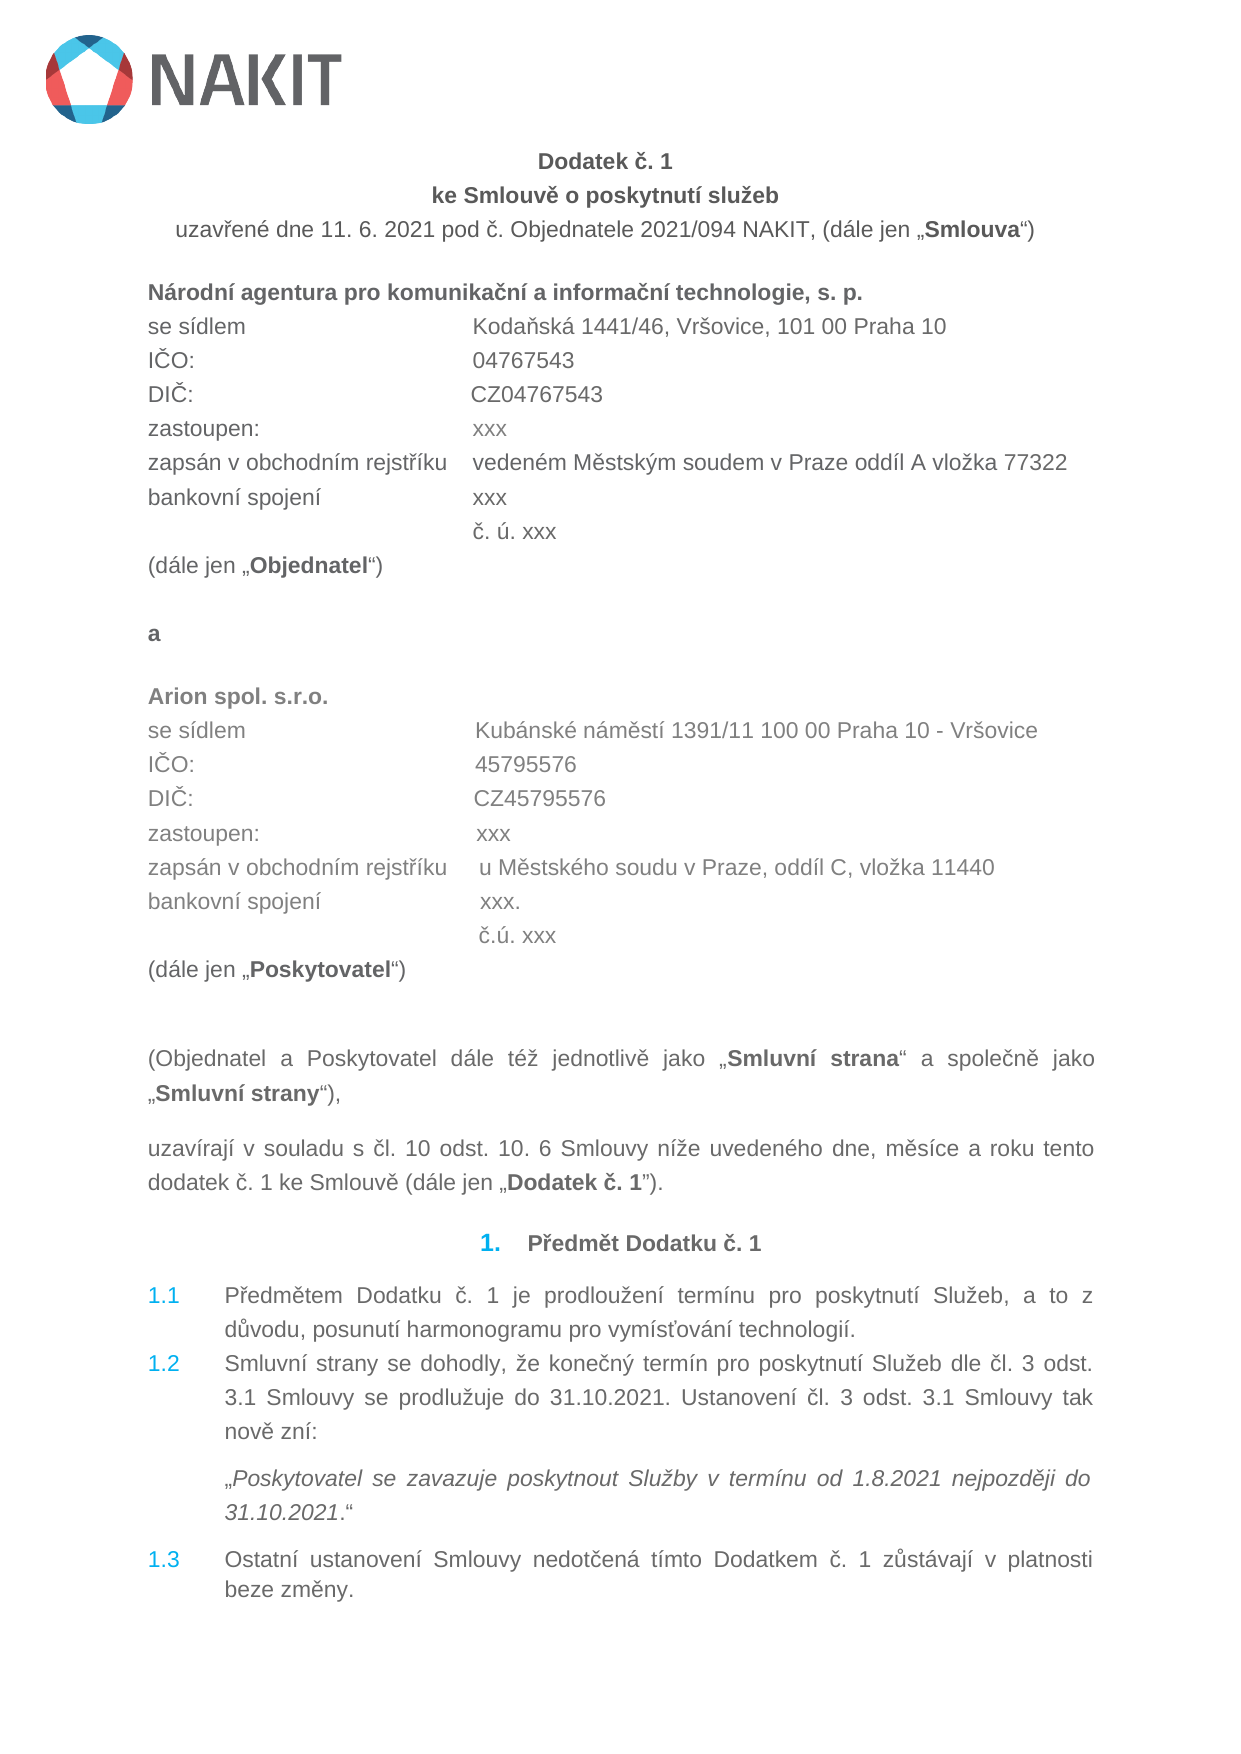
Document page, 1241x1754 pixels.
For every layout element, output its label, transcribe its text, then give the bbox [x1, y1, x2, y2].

text (dále jen „Poskytovatel“) [148, 956, 1095, 982]
text zapsán v obchodním rejstříku u Městského soudu v Praze, oddíl C, vložka 11440 [148, 854, 1095, 880]
text (dále jen „Objednatel“) [148, 552, 1095, 578]
text se sídlem Kubánské náměstí 1391/11 100 00 Praha 10 - Vršovice [148, 717, 1095, 743]
text uzavřené dne 11. 6. 2021 pod č. Objednatele 2021/094 NAKIT, (dále jen „Smlouva“) [148, 216, 1063, 242]
text č. ú. xxx [148, 518, 1095, 544]
list Smluvní strany se dohodly, že konečný termín pro poskytnutí Služeb dle čl. 3 odst. 3.1 Smlouvy se prodlužuje do 31.10.2021. Ustanovení čl. 3 odst. 3.1 Smlouvy tak nově zní: [148, 1350, 1094, 1445]
text zastoupen: xxx [148, 819, 1095, 846]
text (Objednatel a Poskytovatel dále též jednotlivě jako „Smluvní strana“ a společně jako „Smluvní strany“), [148, 1045, 1095, 1106]
text IČO: 04767543 [148, 347, 1095, 373]
text Arion spol. s.r.o. [148, 683, 1095, 709]
text se sídlem Kodaňská 1441/46, Vršovice, 101 00 Praha 10 [148, 313, 1095, 339]
text bankovní spojení xxx [148, 483, 1095, 510]
text bankovní spojení xxx. [148, 888, 1095, 914]
text a [148, 620, 1062, 647]
text zastoupen: xxx [148, 415, 1095, 442]
text zapsán v obchodním rejstříku vedeném Městským soudem v Praze oddíl A vložka 77322 [148, 449, 1095, 476]
text uzavírají v souladu s čl. 10 odst. 10. 6 Smlouvy níže uvedeného dne, měsíce a roku tento dodatek č. 1 ke Smlouvě (dále jen „Dodatek č. 1”). [148, 1134, 1095, 1195]
text Předmět Dodatku č. 1 [148, 1228, 1094, 1257]
text č.ú. xxx [148, 922, 1095, 948]
text DIČ: CZ04767543 [148, 381, 1095, 407]
text IČO: 45795576 [148, 751, 1095, 777]
list Předmětem Dodatku č. 1 je prodloužení termínu pro poskytnutí Služeb, a to z důvodu, posunutí harmonogramu pro vymísťování technologií. [148, 1282, 1094, 1342]
text Národní agentura pro komunikační a informační technologie, s. p. [148, 278, 1062, 305]
text ke Smlouvě o poskytnutí služeb [148, 182, 1063, 208]
text DIČ: CZ45795576 [148, 785, 1095, 812]
list Ostatní ustanovení Smlouvy nedotčená tímto Dodatkem č. 1 zůstávají v platnosti beze změny. [148, 1546, 1094, 1602]
picture [46, 35, 342, 124]
list „Poskytovatel se zavazuje poskytnout Služby v termínu od 1.8.2021 nejpozději do 31.10.2021.“ [224, 1465, 1094, 1526]
text Dodatek č. 1 [148, 148, 1063, 174]
